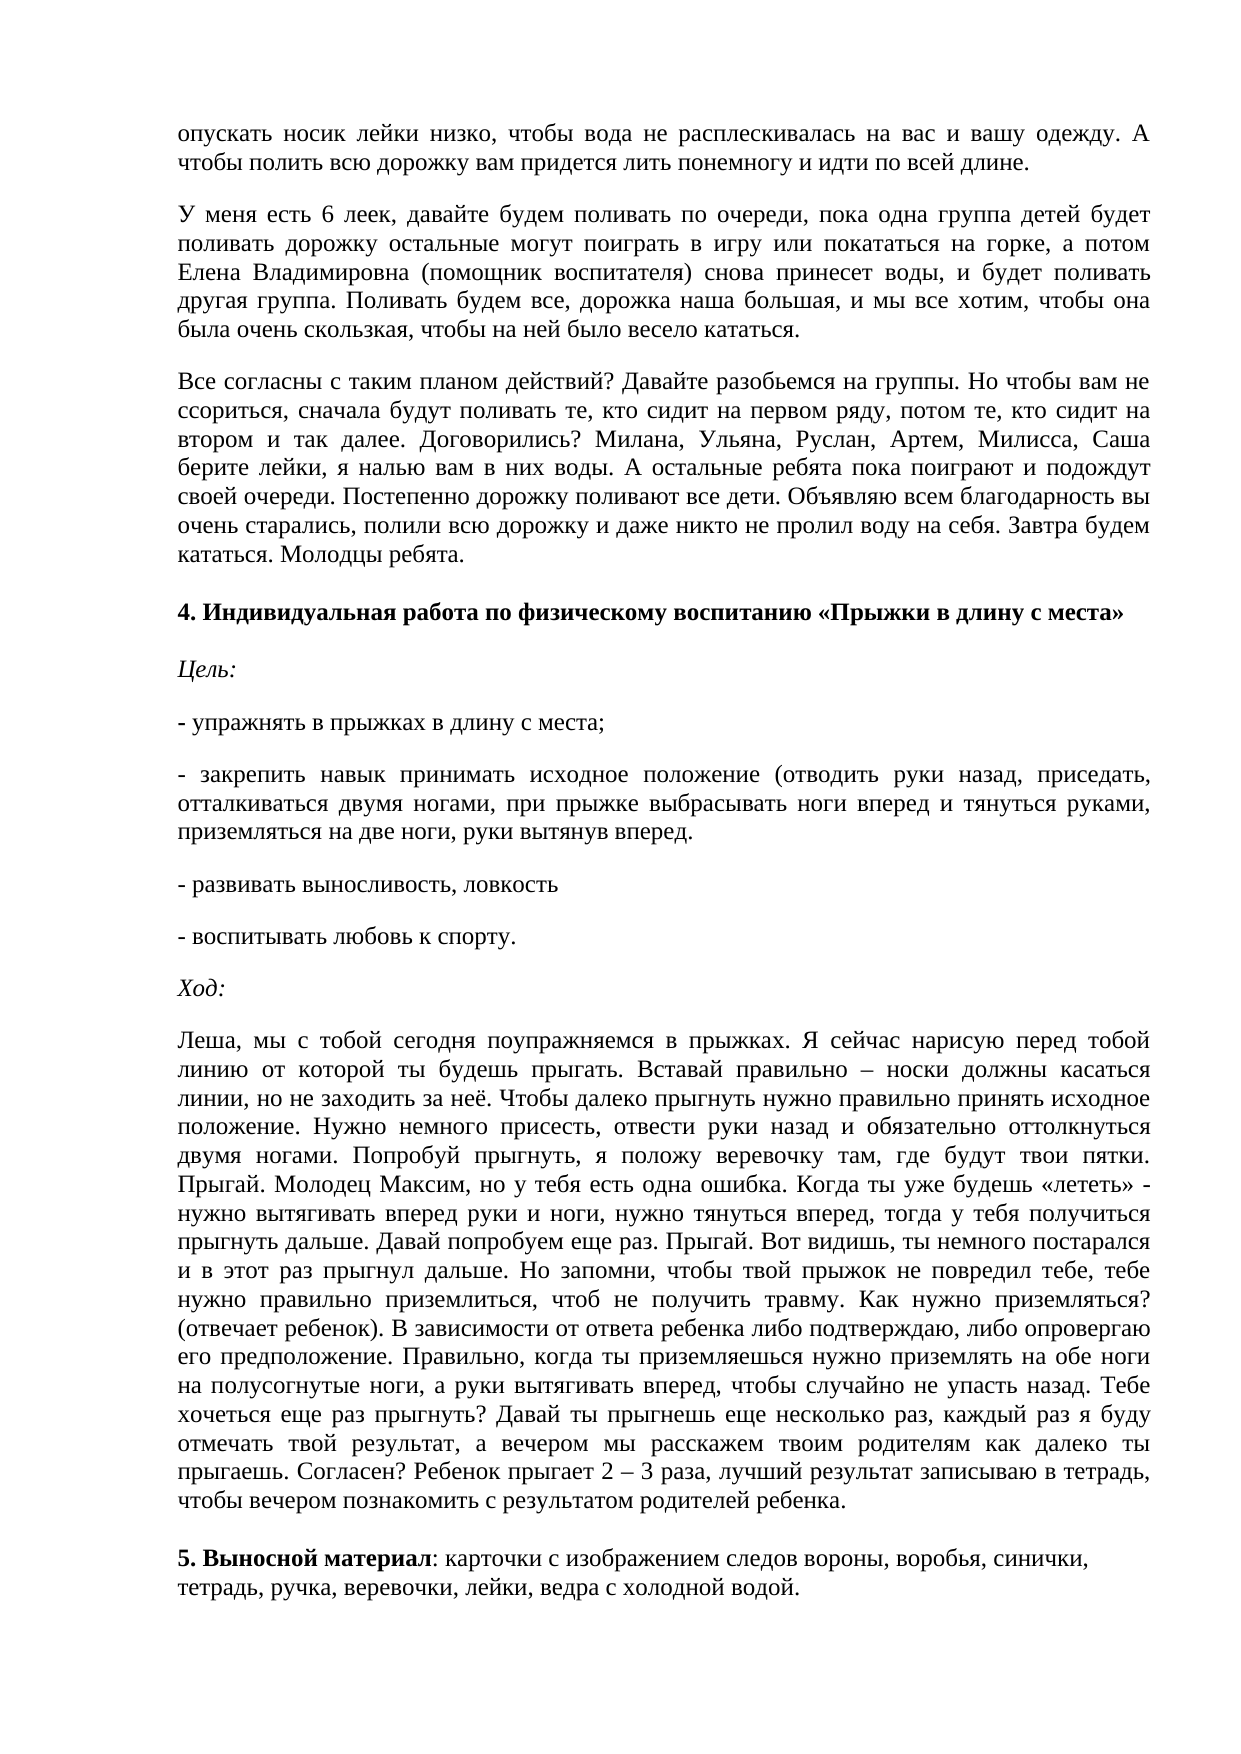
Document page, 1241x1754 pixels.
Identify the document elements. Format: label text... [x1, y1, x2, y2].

text - развивать выносливость, ловкость [177, 869, 1152, 897]
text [177, 118, 1152, 176]
text - закрепить навык принимать исходное положение (отводить руки назад, приседать, отталкиваться двумя ногами, при прыжке выбрасывать ноги вперед и тянуться руками, приземляться на две ноги, руки вытянув вперед. [177, 759, 1152, 845]
text Цель: [177, 654, 1152, 683]
text - упражнять в прыжках в длину с места; [177, 707, 1152, 736]
text Леша, мы с тобой сегодня поупражняемся в прыжках. Я сейчас нарисую перед тобой линию от которой ты будешь прыгать. Вставай правильно – носки должны касаться линии, но не заходить за неё. Чтобы далеко прыгнуть нужно правильно принять исходное положение. Нужно немного присесть, отвести руки назад и обязательно оттолкнуться двумя ногами. Попробуй прыгнуть, я положу веревочку там, где будут твои пятки. Прыгай. Молодец Максим, но у тебя есть одна ошибка. Когда ты уже будешь «лететь» - нужно вытягивать вперед руки и ноги, нужно тянуться вперед, тогда у тебя получиться прыгнуть дальше. Давай попробуем еще раз. Прыгай. Вот видишь, ты немного постарался и в этот раз прыгнул дальше. Но запомни, чтобы твой прыжок не повредил тебе, тебе нужно правильно приземлиться, чтоб не получить травму. Как нужно приземляться? (отвечает ребенок). В зависимости от ответа ребенка либо подтверждаю, либо опровергаю его предположение. Правильно, когда ты приземляешься нужно приземлять на обе ноги на полусогнутые ноги, а руки вытягивать вперед, чтобы случайно не упасть назад. Тебе хочеться еще раз прыгнуть? Давай ты прыгнешь еще несколько раз, каждый раз я буду отмечать твой результат, а вечером мы расскажем твоим родителям как далеко ты прыгаешь. Согласен? Ребенок прыгает 2 – 3 раза, лучший результат записываю в тетрадь, чтобы вечером познакомить с результатом родителей ребенка. [177, 1025, 1152, 1514]
text - воспитывать любовь к спорту. [177, 921, 1152, 949]
text Все согласны с таким планом действий? Давайте разобьемся на группы. Но чтобы вам не ссориться, сначала будут поливать те, кто сидит на первом ряду, потом те, кто сидит на втором и так далее. Договорились? Милана, Ульяна, Руслан, Артем, Милисса, Саша берите лейки, я налью вам в них воды. А остальные ребята пока поиграют и подождут своей очереди. Постепенно дорожку поливают все дети. Объявляю всем благодарность вы очень старались, полили всю дорожку и даже никто не пролил воду на себя. Завтра будем кататься. Молодцы ребята. [177, 366, 1152, 567]
text 4. Индивидуальная работа по физическому воспитанию «Прыжки в длину с места» [177, 597, 1152, 625]
text У меня есть 6 леек, давайте будем поливать по очереди, пока одна группа детей будет поливать дорожку остальные могут поиграть в игру или покататься на горке, а потом Елена Владимировна (помощник воспитателя) снова принесет воды, и будет поливать другая группа. Поливать будем все, дорожка наша большая, и мы все хотим, чтобы она была очень скользкая, чтобы на ней было весело кататься. [177, 199, 1152, 343]
text 5. Выносной материал: карточки с изображением следов вороны, воробья, синички, тетрадь, ручка, веревочки, лейки, ведра с холодной водой. [177, 1543, 1152, 1601]
text Ход: [177, 973, 1152, 1002]
